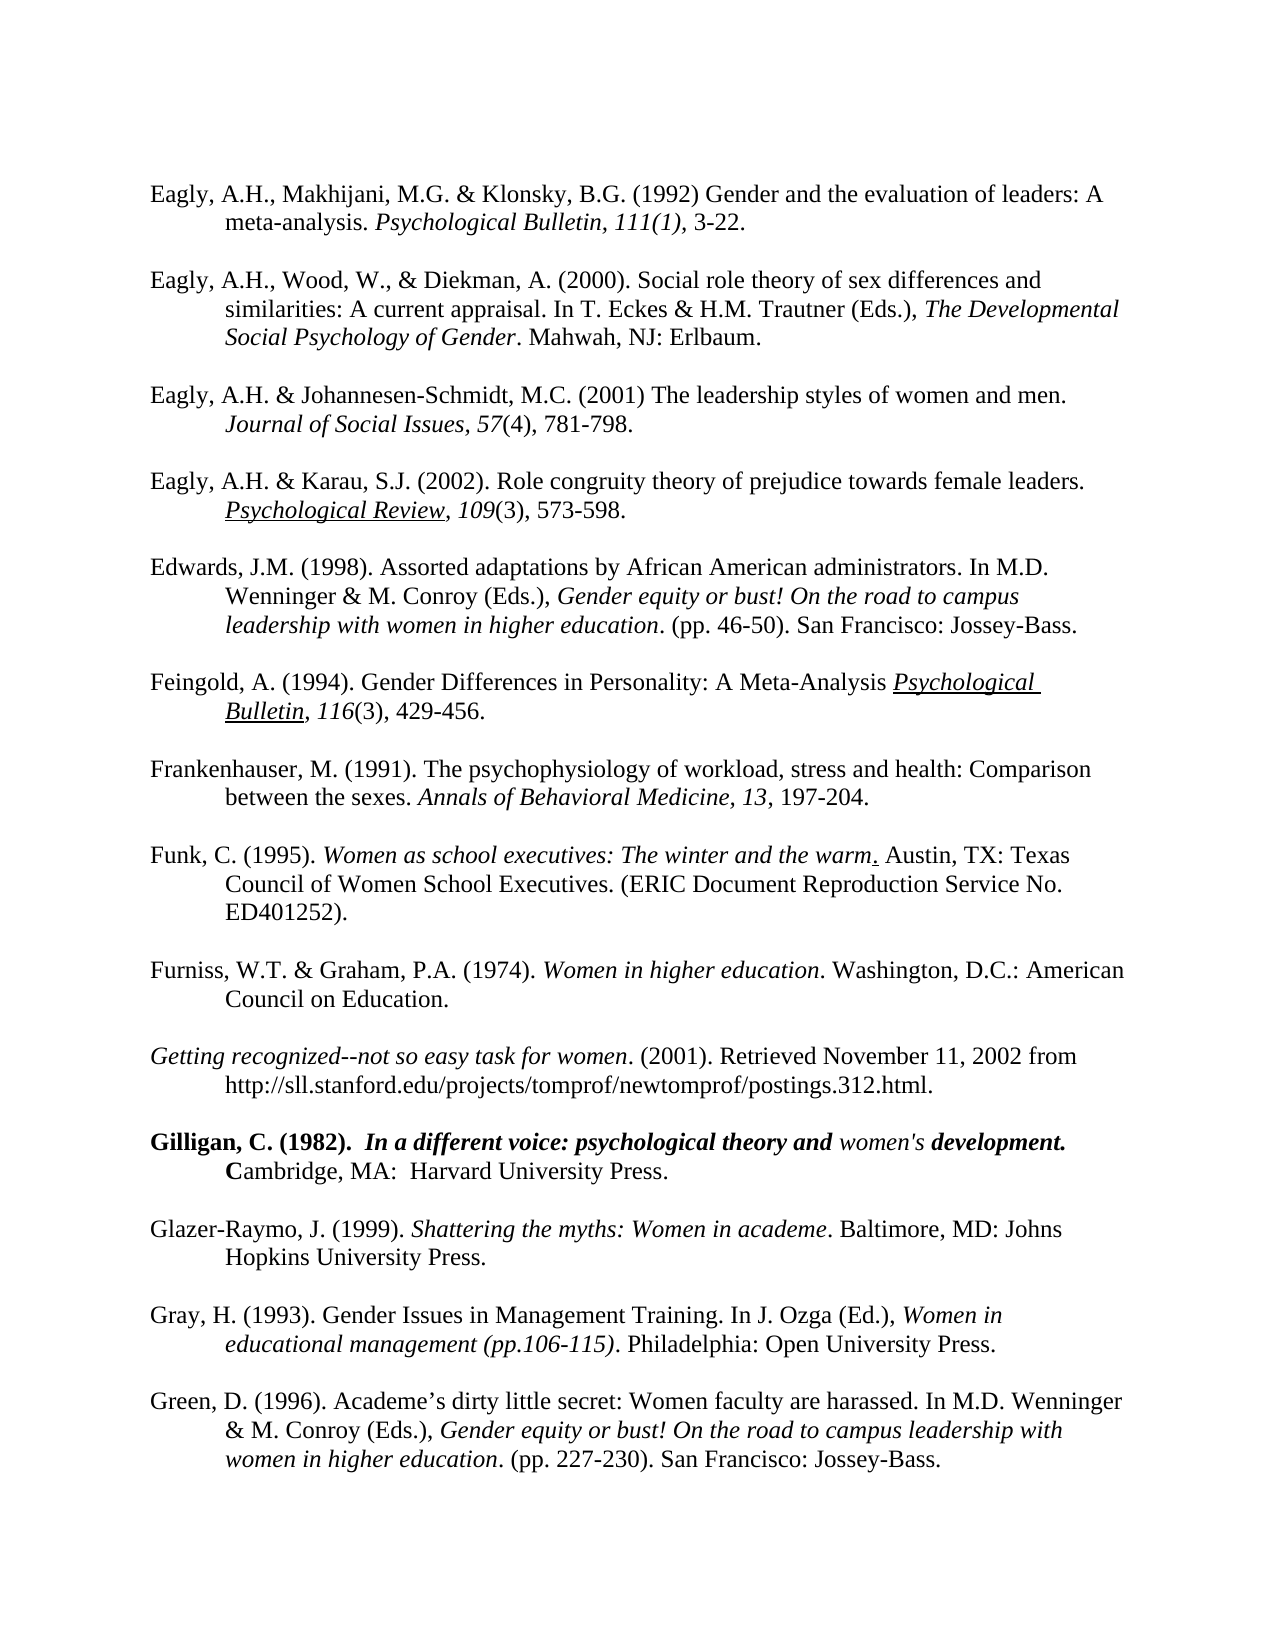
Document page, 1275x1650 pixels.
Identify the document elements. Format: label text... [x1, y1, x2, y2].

text Gray, H. (1993). Gender Issues in Management Training. In J. Ozga (Ed.), Women in educational management (pp.106-115). Philadelphia: Open University Press. [150, 1300, 1125, 1357]
text Eagly, A.H. & Johannesen-Schmidt, M.C. (2001) The leadership styles of women and men. Journal of Social Issues, 57(4), 781-798. [150, 380, 1125, 437]
text Eagly, A.H., Wood, W., & Diekman, A. (2000). Social role theory of sex differences and similarities: A current appraisal. In T. Eckes & H.M. Trautner (Eds.), The Developmental Social Psychology of Gender. Mahwah, NJ: Erlbaum. [150, 265, 1125, 351]
text Glazer-Raymo, J. (1999). Shattering the myths: Women in academe. Baltimore, MD: Johns Hopkins University Press. [150, 1214, 1125, 1271]
text Edwards, J.M. (1998). Assorted adaptations by African American administrators. In M.D. Wenninger & M. Conroy (Eds.), Gender equity or bust! On the road to campus leadership with women in higher education. (pp. 46-50). San Francisco: Jossey-Bass. [150, 552, 1125, 639]
text Frankenhauser, M. (1991). The psychophysiology of workload, stress and health: Comparison between the sexes. Annals of Behavioral Medicine, 13, 197-204. [150, 754, 1125, 811]
text Eagly, A.H. & Karau, S.J. (2002). Role congruity theory of prejudice towards female leaders. Psychological Review, 109(3), 573-598. [150, 466, 1125, 524]
text Green, D. (1996). Academe’s dirty little secret: Women faculty are harassed. In M.D. Wenninger & M. Conroy (Eds.), Gender equity or bust! On the road to campus leadership with women in higher education. (pp. 227-230). San Francisco: Jossey-Bass. [150, 1386, 1125, 1472]
text Gilligan, C. (1982). In a different voice: psychological theory and women's development. Cambridge, MA: Harvard University Press. [150, 1127, 1125, 1185]
text Getting recognized--not so easy task for women. (2001). Retrieved November 11, 2002 from http://sll.stanford.edu/projects/tomprof/newtomprof/postings.312.html. [150, 1041, 1125, 1099]
text Feingold, A. (1994). Gender Differences in Personality: A Meta-Analysis Psychological Bulletin, 116(3), 429-456. [150, 667, 1125, 725]
text Furniss, W.T. & Graham, P.A. (1974). Women in higher education. Washington, D.C.: American Council on Education. [150, 955, 1125, 1012]
text Eagly, A.H., Makhijani, M.G. & Klonsky, B.G. (1992) Gender and the evaluation of leaders: A meta-analysis. Psychological Bulletin, 111(1), 3-22. [150, 179, 1125, 236]
text Funk, C. (1995). Women as school executives: The winter and the warm. Austin, TX: Texas Council of Women School Executives. (ERIC Document Reproduction Service No. ED401252). [150, 840, 1125, 926]
